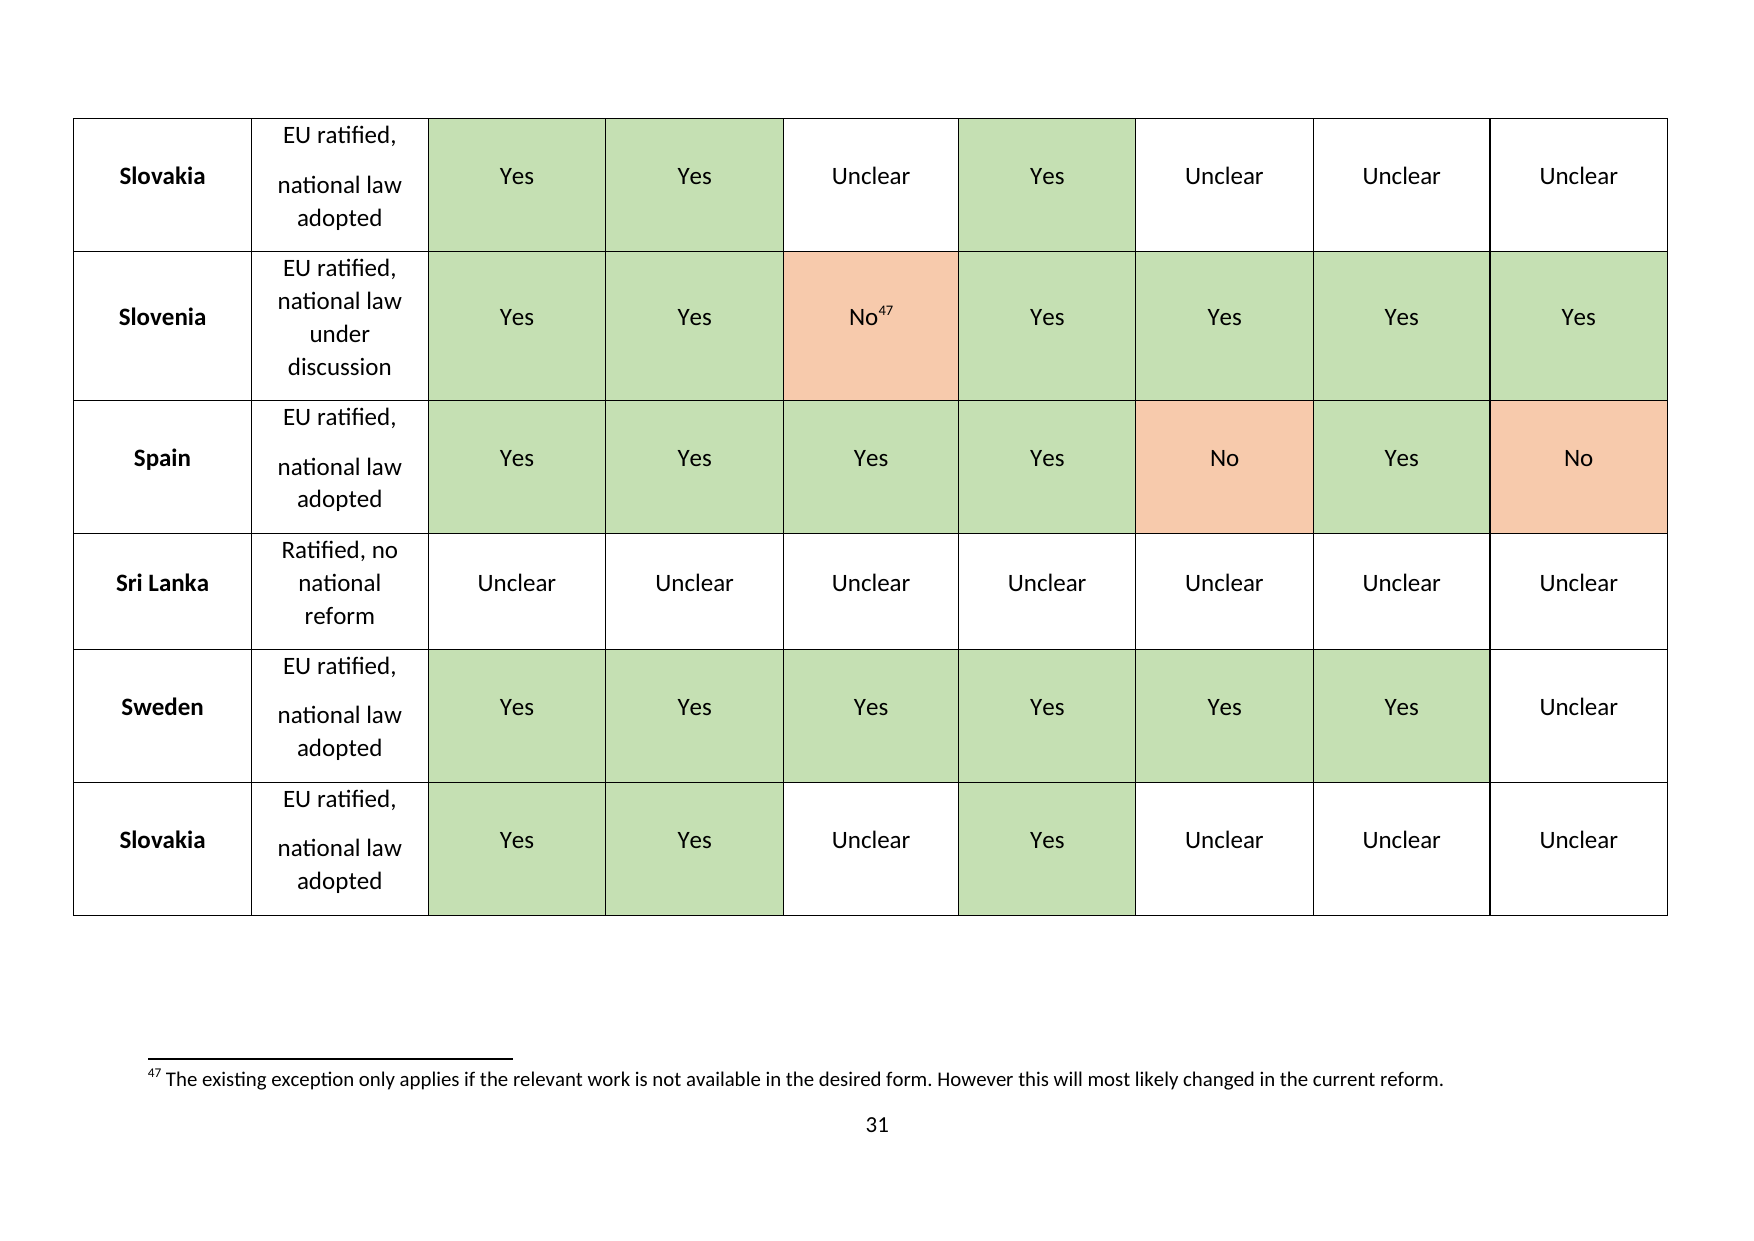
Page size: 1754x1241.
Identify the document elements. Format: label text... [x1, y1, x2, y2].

table_cell Yes [429, 650, 605, 782]
table_cell Yes [959, 401, 1135, 533]
table_cell Yes [1136, 252, 1313, 400]
table_cell Unclear [1491, 534, 1667, 649]
table_cell Yes [429, 119, 605, 251]
table_cell Yes [606, 119, 783, 251]
table_cell EU ratified, national law adopted [252, 783, 428, 915]
table_cell EU ratified, national law adopted [252, 119, 428, 251]
table_cell Unclear [784, 119, 958, 251]
table_cell No [784, 252, 958, 400]
table_cell Yes [784, 401, 958, 533]
table_cell Yes [959, 650, 1135, 782]
table_cell Unclear [1491, 119, 1667, 251]
table_cell Slovenia [74, 252, 251, 400]
table_cell Yes [1314, 252, 1489, 400]
table_cell Yes [784, 650, 958, 782]
table_cell Slovakia [74, 783, 251, 915]
table_cell Unclear [959, 534, 1135, 649]
table_cell Spain [74, 401, 251, 533]
table_cell Unclear [1491, 650, 1667, 782]
table_cell Sri Lanka [74, 534, 251, 649]
table_cell EU ratified, national law adopted [252, 650, 428, 782]
table_cell Yes [606, 650, 783, 782]
table_cell Unclear [1314, 534, 1489, 649]
table_cell Yes [1314, 401, 1489, 533]
table_cell Yes [429, 783, 605, 915]
table_cell EU ratified, national law under discussion [252, 252, 428, 400]
table_cell Unclear [1491, 783, 1667, 915]
table_cell Yes [959, 252, 1135, 400]
table_cell Yes [1314, 650, 1489, 782]
table_cell Unclear [784, 534, 958, 649]
table_cell Sweden [74, 650, 251, 782]
table_cell Unclear [429, 534, 605, 649]
table_cell Yes [959, 119, 1135, 251]
table_cell Yes [959, 783, 1135, 915]
table_cell Yes [606, 783, 783, 915]
table_cell No [1491, 401, 1667, 533]
table_cell Unclear [606, 534, 783, 649]
table_cell Unclear [784, 783, 958, 915]
table_cell Unclear [1136, 534, 1313, 649]
table_cell Yes [429, 252, 605, 400]
table_cell Unclear [1136, 119, 1313, 251]
table_cell Unclear [1314, 119, 1489, 251]
table_cell Unclear [1136, 783, 1313, 915]
table_cell Yes [429, 401, 605, 533]
table_cell Yes [606, 401, 783, 533]
table_cell No [1136, 401, 1313, 533]
table_cell EU ratified, national law adopted [252, 401, 428, 533]
table_cell Yes [606, 252, 783, 400]
table_cell Unclear [1314, 783, 1489, 915]
table_cell Yes [1491, 252, 1667, 400]
table_cell Slovakia [74, 119, 251, 251]
table_cell Yes [1136, 650, 1313, 782]
table_cell Ratified, no national reform [252, 534, 428, 649]
